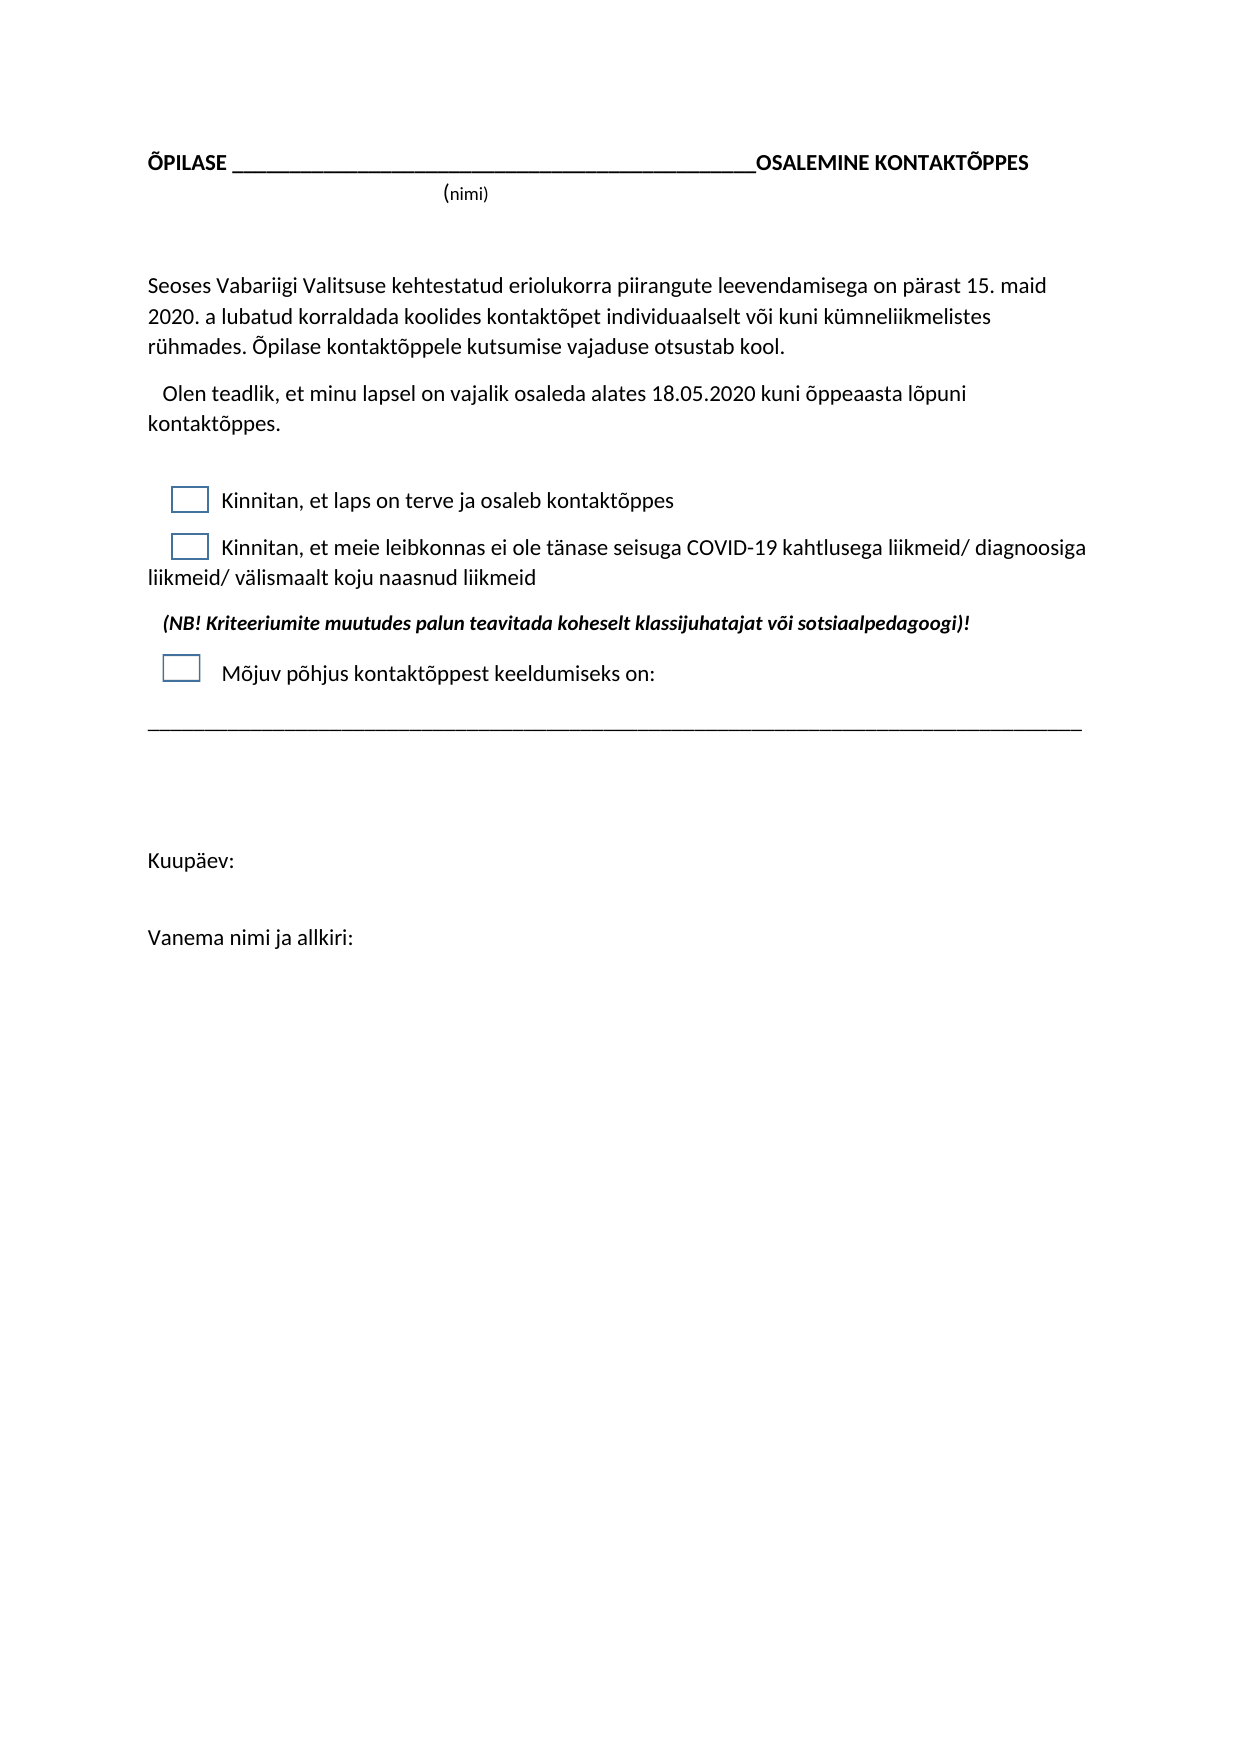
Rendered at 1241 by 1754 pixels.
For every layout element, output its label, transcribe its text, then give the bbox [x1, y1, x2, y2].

text __________________________________________________________________________________ [148, 706, 1093, 734]
picture [162, 654, 201, 682]
text Vanema nimi ja allkiri: [148, 923, 1093, 951]
text ÕPILASE ______________________________________________OSALEMINE KONTAKTÕPPES (nimi) [148, 148, 1093, 206]
text Olen teadlik, et minu lapsel on vajalik osaleda alates 18.05.2020 kuni õppeaasta lõpuni kontaktõppes. [148, 379, 1093, 467]
text Mõjuv põhjus kontaktõppest keeldumiseks on: [148, 654, 1093, 687]
text Seoses Vabariigi Valitsuse kehtestatud eriolukorra piirangute leevendamisega on pärast 15. maid 2020. a lubatud korraldada koolides kontaktõpet individuaalselt või kuni kümneliikmelistes rühmades. Õpilase kontaktõppele kutsumise vajaduse otsustab kool. [148, 272, 1093, 360]
text Kinnitan, et meie leibkonnas ei ole tänase seisuga COVID-19 kahtlusega liikmeid/ diagnoosiga liikmeid/ välismaalt koju naasnud liikmeid [148, 533, 1093, 591]
text Kinnitan, et laps on terve ja osaleb kontaktõppes [148, 486, 1093, 514]
text (NB! Kriteeriumite muutudes palun teavitada koheselt klassijuhatajat või sotsiaalpedagoogi)! [148, 610, 1093, 636]
text Kuupäev: [148, 846, 1093, 904]
